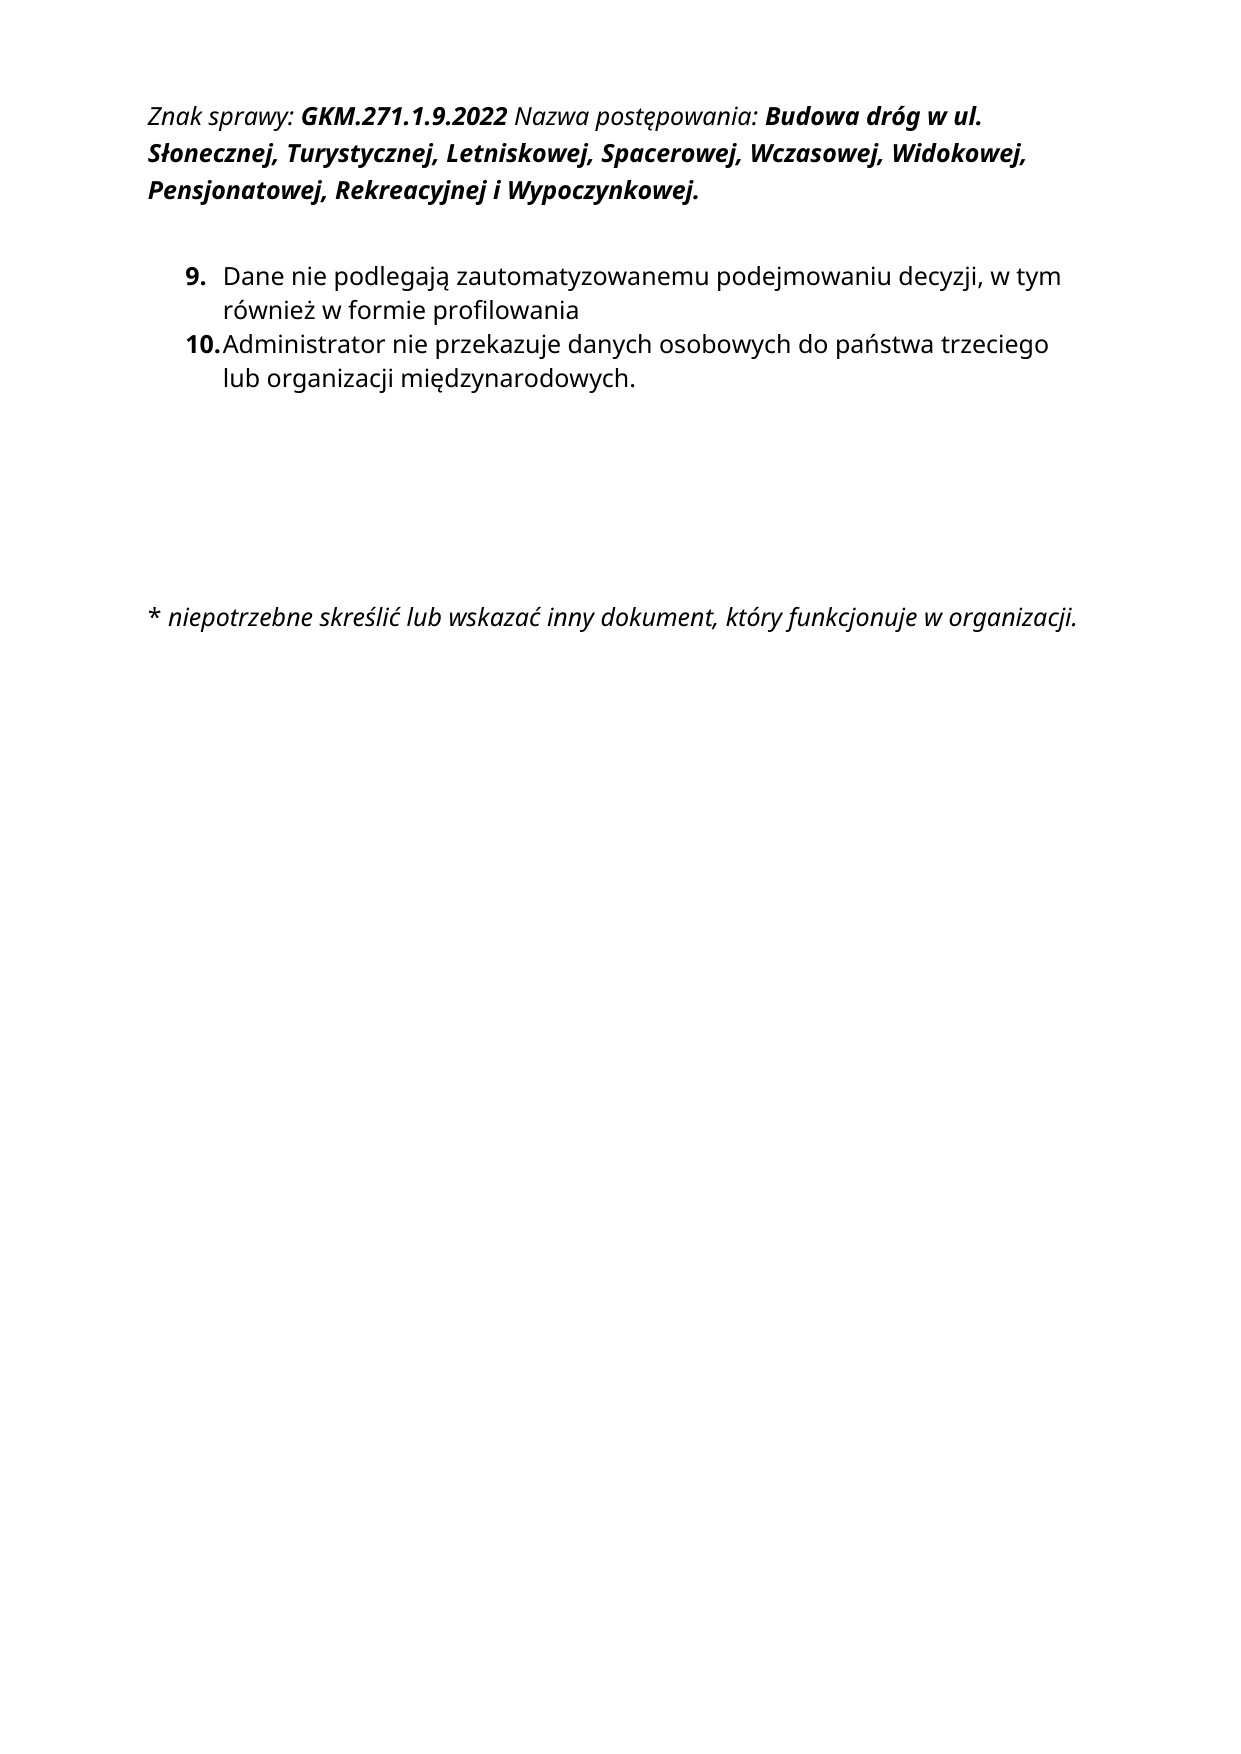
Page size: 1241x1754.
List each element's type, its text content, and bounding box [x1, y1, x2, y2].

list Administrator nie przekazuje danych osobowych do państwa trzeciego lub organizacji międzynarodowych. [185, 327, 1093, 395]
text * niepotrzebne skreślić lub wskazać inny dokument, który funkcjonuje w organizacji. [148, 599, 1093, 633]
list Dane nie podlegają zautomatyzowanemu podejmowaniu decyzji, w tym również w formie profilowania [185, 259, 1093, 327]
